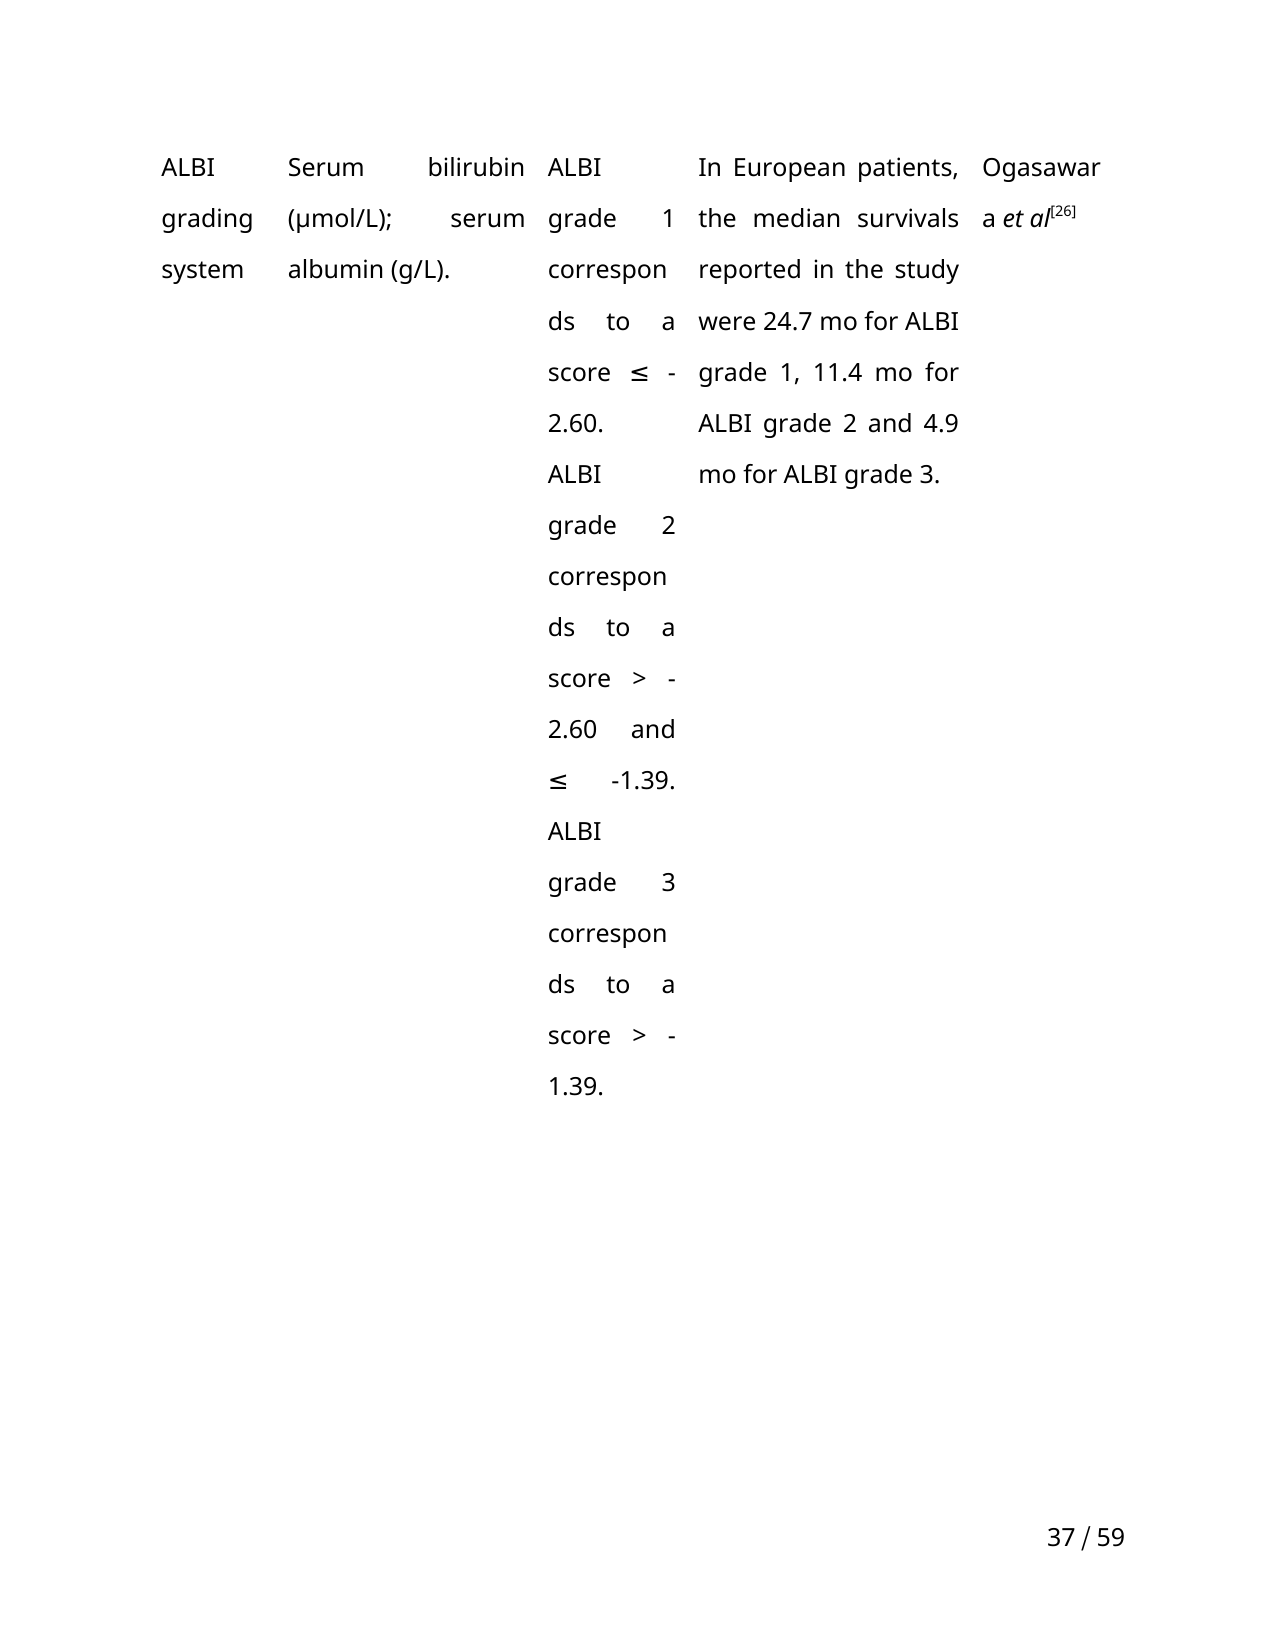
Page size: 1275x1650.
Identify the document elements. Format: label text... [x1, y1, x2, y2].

table_cell Serum bilirubin (µmol/L); serum albumin (g/L). [276, 150, 536, 1117]
table_cell ALBI grading system [150, 150, 276, 1117]
table_cell Ogasawara et al[26] [971, 150, 1125, 1117]
table_cell ALBI grade 1 corresponds to a score ≤ -2.60. ALBI grade 2 corresponds to a score > -2.60 and ≤ -1.39. ALBI grade 3 corresponds to a score > -1.39. [536, 150, 687, 1117]
table_cell In European patients, the median survivals reported in the study were 24.7 mo for ALBI grade 1, 11.4 mo for ALBI grade 2 and 4.9 mo for ALBI grade 3. [687, 150, 971, 1117]
